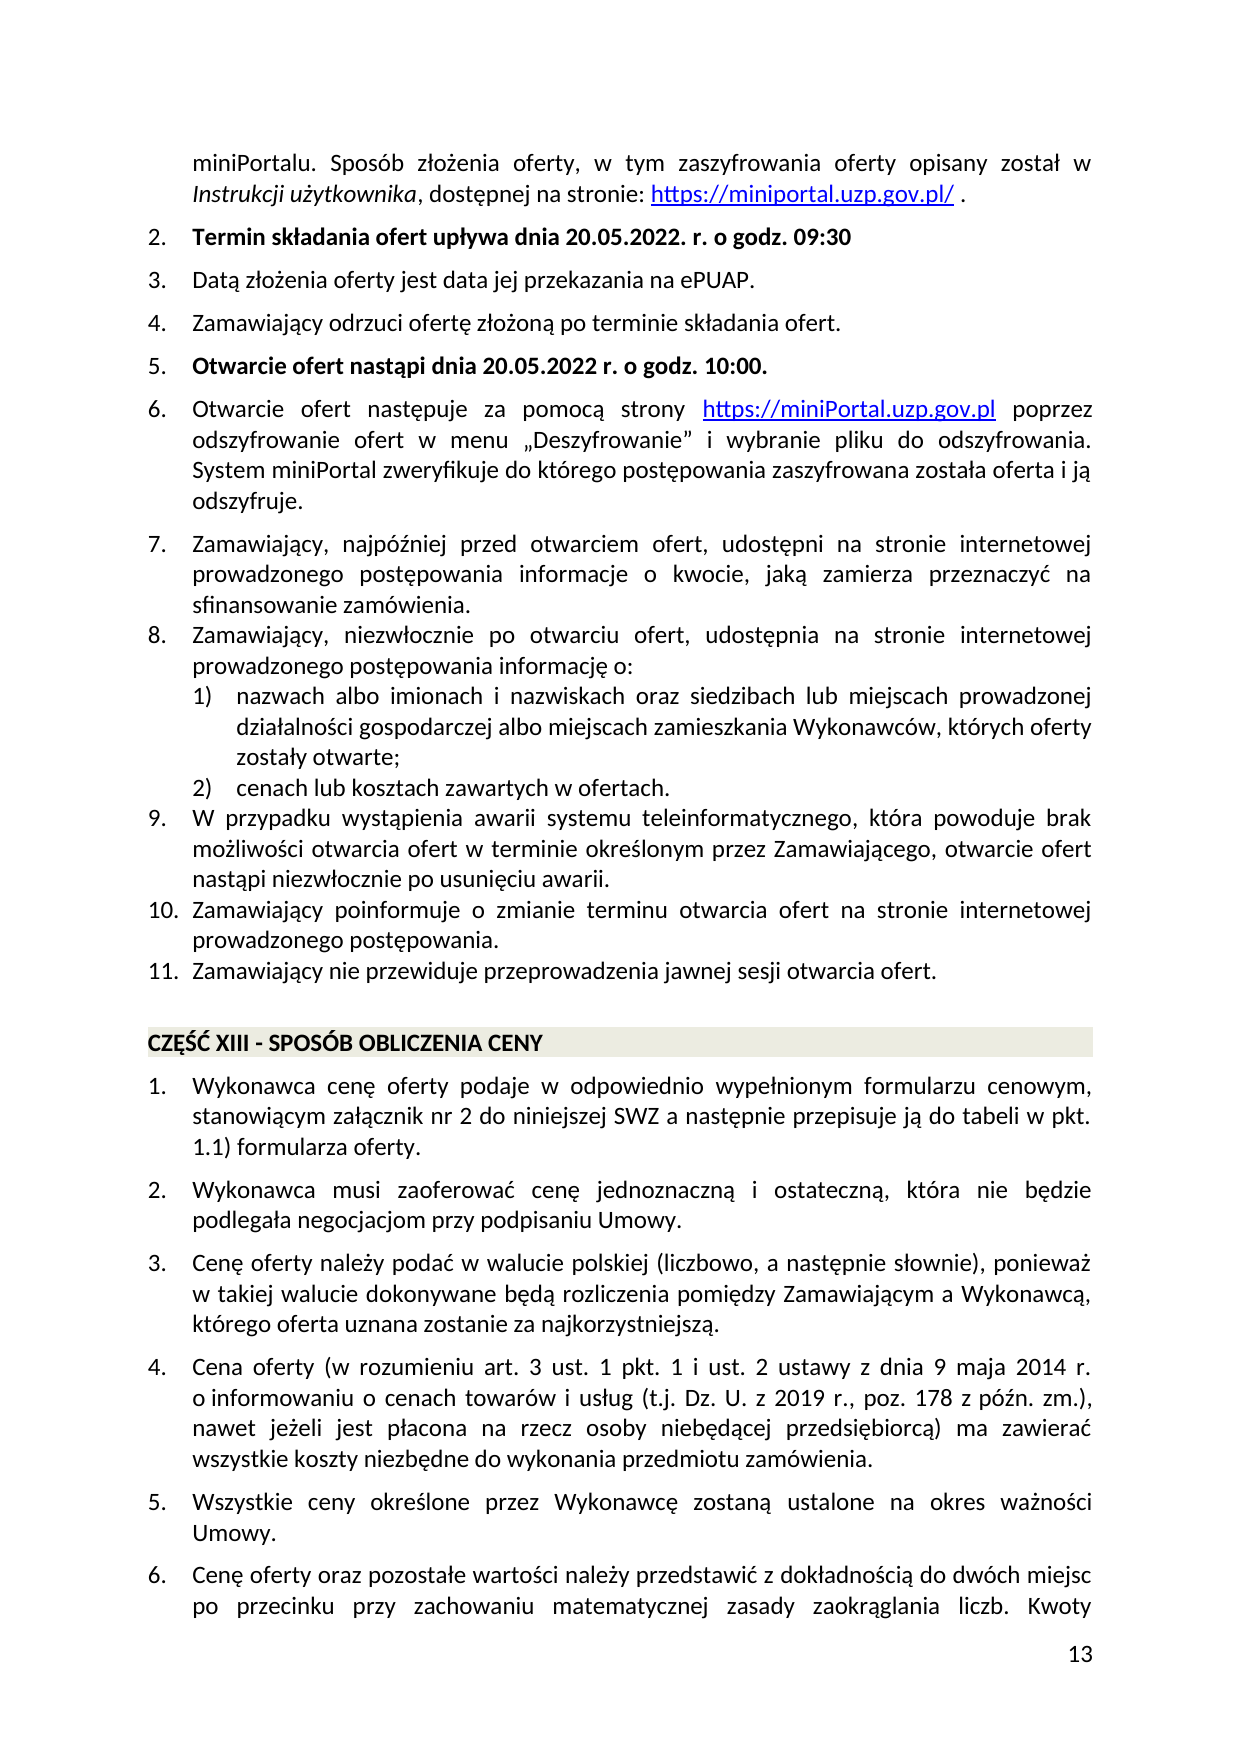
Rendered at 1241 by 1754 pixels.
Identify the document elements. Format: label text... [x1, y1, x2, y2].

list Zamawiający nie przewiduje przeprowadzenia jawnej sesji otwarcia ofert. [148, 955, 1093, 986]
list Otwarcie ofert następuje za pomocą strony https://miniPortal.uzp.gov.pl poprzez odszyfrowanie ofert w menu „Deszyfrowanie” i wybranie pliku do odszyfrowania. System miniPortal zweryfikuje do którego postępowania zaszyfrowana została oferta i ją odszyfruje. [148, 393, 1093, 515]
list Zamawiający poinformuje o zmianie terminu otwarcia ofert na stronie internetowej prowadzonego postępowania. [148, 894, 1093, 955]
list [148, 1560, 1093, 1621]
list nazwach albo imionach i nazwiskach oraz siedzibach lub miejscach prowadzonej działalności gospodarczej albo miejscach zamieszkania Wykonawców, których oferty zostały otwarte; [192, 680, 1093, 772]
list Termin składania ofert upływa dnia 20.05.2022. r. o godz. 09:30 [148, 221, 1093, 252]
list Cena oferty (w rozumieniu art. 3 ust. 1 pkt. 1 i ust. 2 ustawy z dnia 9 maja 2014 r. o informowaniu o cenach towarów i usług (t.j. Dz. U. z 2019 r., poz. 178 z późn. zm.), nawet jeżeli jest płacona na rzecz osoby niebędącej przedsiębiorcą) ma zawierać wszystkie koszty niezbędne do wykonania przedmiotu zamówienia. [148, 1352, 1093, 1474]
list Otwarcie ofert nastąpi dnia 20.05.2022 r. o godz. 10:00. [148, 350, 1093, 381]
list Zamawiający odrzuci ofertę złożoną po terminie składania ofert. [148, 307, 1093, 338]
list Wszystkie ceny określone przez Wykonawcę zostaną ustalone na okres ważności Umowy. [148, 1486, 1093, 1547]
text CZĘŚĆ XIII - SPOSÓB OBLICZENIA CENY [148, 1027, 1093, 1057]
list Wykonawca musi zaoferować cenę jednoznaczną i ostateczną, która nie będzie podlegała negocjacjom przy podpisaniu Umowy. [148, 1174, 1093, 1235]
list cenach lub kosztach zawartych w ofertach. [192, 772, 1093, 802]
list Datą złożenia oferty jest data jej przekazania na ePUAP. [148, 264, 1093, 295]
list Cenę oferty należy podać w walucie polskiej (liczbowo, a następnie słownie), ponieważ w takiej walucie dokonywane będą rozliczenia pomiędzy Zamawiającym a Wykonawcą, którego oferta uznana zostanie za najkorzystniejszą. [148, 1247, 1093, 1339]
list Zamawiający, niezwłocznie po otwarciu ofert, udostępnia na stronie internetowej prowadzonego postępowania informację o: [148, 619, 1093, 680]
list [148, 148, 1093, 209]
list Zamawiający, najpóźniej przed otwarciem ofert, udostępni na stronie internetowej prowadzonego postępowania informacje o kwocie, jaką zamierza przeznaczyć na sfinansowanie zamówienia. [148, 528, 1093, 619]
list W przypadku wystąpienia awarii systemu teleinformatycznego, która powoduje brak możliwości otwarcia ofert w terminie określonym przez Zamawiającego, otwarcie ofert nastąpi niezwłocznie po usunięciu awarii. [148, 802, 1093, 894]
list Wykonawca cenę oferty podaje w odpowiednio wypełnionym formularzu cenowym, stanowiącym załącznik nr 2 do niniejszej SWZ a następnie przepisuje ją do tabeli w pkt. 1.1) formularza oferty. [148, 1070, 1093, 1161]
